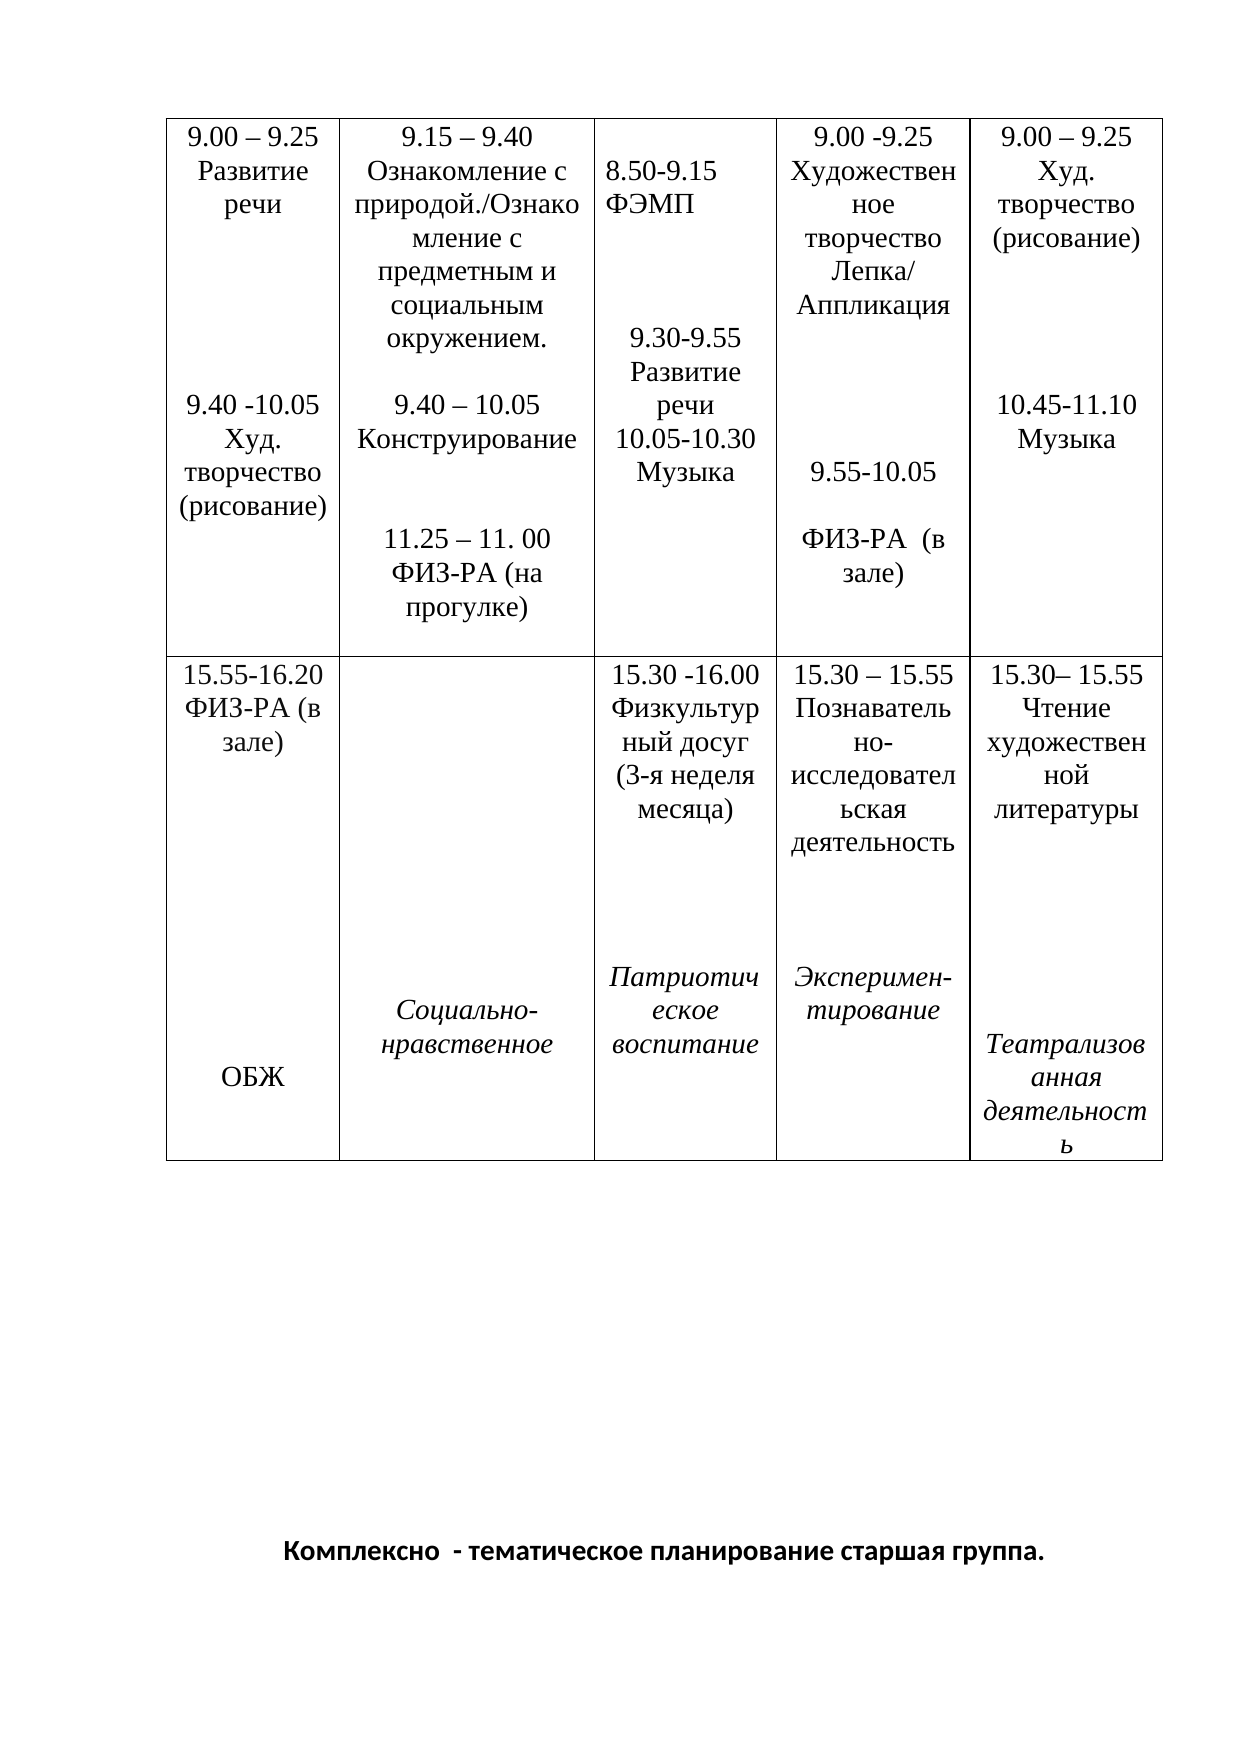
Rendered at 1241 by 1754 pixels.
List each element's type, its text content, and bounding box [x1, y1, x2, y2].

table_cell 9.00 -9.25 Художественное творчество Лепка/ Аппликация 9.55-10.05 ФИЗ-РА (в зале) [777, 119, 969, 656]
table_cell 9.00 – 9.25 Худ. творчество (рисование) 10.45-11.10 Музыка [971, 119, 1162, 656]
table_cell 9.00 – 9.25 Развитие речи 9.40 -10.05 Худ. творчество (рисование) [167, 119, 339, 656]
table_cell 15.30 -16.00 Физкультурный досуг (3-я неделя месяца) Патриотическое воспитание [595, 657, 776, 1160]
table_cell Социально-нравственное [340, 657, 594, 1160]
table_cell 15.55-16.20 ФИЗ-РА (в зале) ОБЖ [167, 657, 339, 1160]
table_cell 8.50-9.15 ФЭМП 9.30-9.55 Развитие речи 10.05-10.30 Музыка [595, 119, 776, 656]
text Комплексно - тематическое планирование старшая группа. [177, 1532, 1152, 1567]
table_cell 15.30 – 15.55 Познавательно-исследовательская деятельность Эксперимен-тирование [777, 657, 969, 1160]
table_cell 9.15 – 9.40 Ознакомление с природой./Ознакомление с предметным и социальным окружением. 9.40 – 10.05 Конструирование 11.25 – 11. 00 ФИЗ-РА (на прогулке) [340, 119, 594, 656]
table_cell 15.30– 15.55 Чтение художественной литературы Театрализованная деятельность [971, 657, 1162, 1160]
